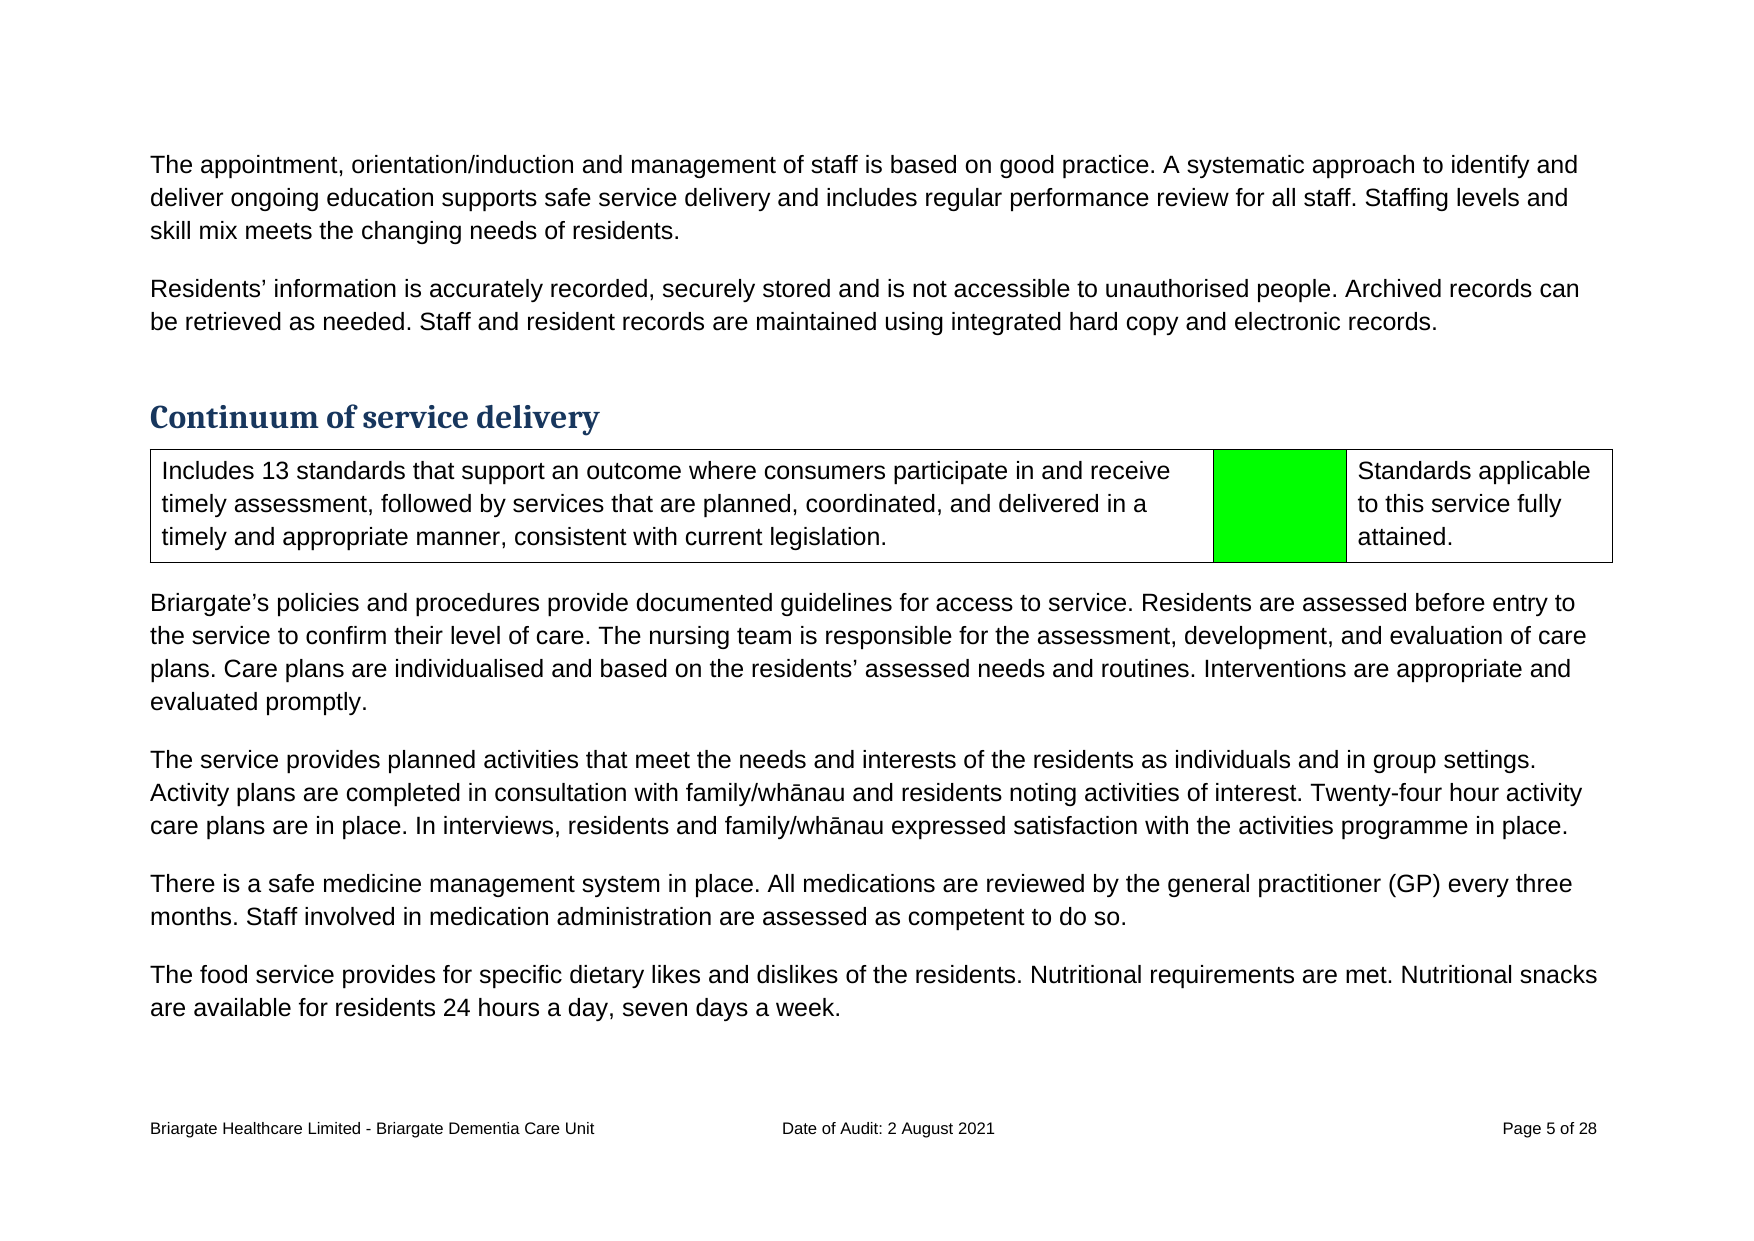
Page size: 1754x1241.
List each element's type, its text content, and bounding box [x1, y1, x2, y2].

text Residents’ information is accurately recorded, securely stored and is not accessible to unauthorised people. Archived records can be retrieved as needed. Staff and resident records are maintained using integrated hard copy and electronic records. [150, 274, 1604, 336]
text The food service provides for specific dietary likes and dislikes of the residents. Nutritional requirements are met. Nutritional snacks are available for residents 24 hours a day, seven days a week. [150, 960, 1604, 1022]
text The service provides planned activities that meet the needs and interests of the residents as individuals and in group settings. Activity plans are completed in consultation with family/whānau and residents noting activities of interest. Twenty-four hour activity care plans are in place. In interviews, residents and family/whānau expressed satisfaction with the activities programme in place. [150, 745, 1604, 839]
table_header Includes 13 standards that support an outcome where consumers participate in and receive timely assessment, followed by services that are planned, coordinated, and delivered in a timely and appropriate manner, consistent with current legislation. [151, 450, 1213, 562]
table_header Standards applicable to this service fully attained. [1347, 450, 1612, 562]
text Briargate’s policies and procedures provide documented guidelines for access to service. Residents are assessed before entry to the service to confirm their level of care. The nursing team is responsible for the assessment, development, and evaluation of care plans. Care plans are individualised and based on the residents’ assessed needs and routines. Interventions are appropriate and evaluated promptly. [150, 588, 1604, 715]
subtitle Continuum of service delivery [150, 398, 1604, 436]
text There is a safe medicine management system in place. All medications are reviewed by the general practitioner (GP) every three months. Staff involved in medication administration are assessed as competent to do so. [150, 869, 1604, 931]
text The appointment, orientation/induction and management of staff is based on good practice. A systematic approach to identify and deliver ongoing education supports safe service delivery and includes regular performance review for all staff. Staffing levels and skill mix meets the changing needs of residents. [150, 150, 1604, 245]
table_header [1214, 450, 1346, 562]
